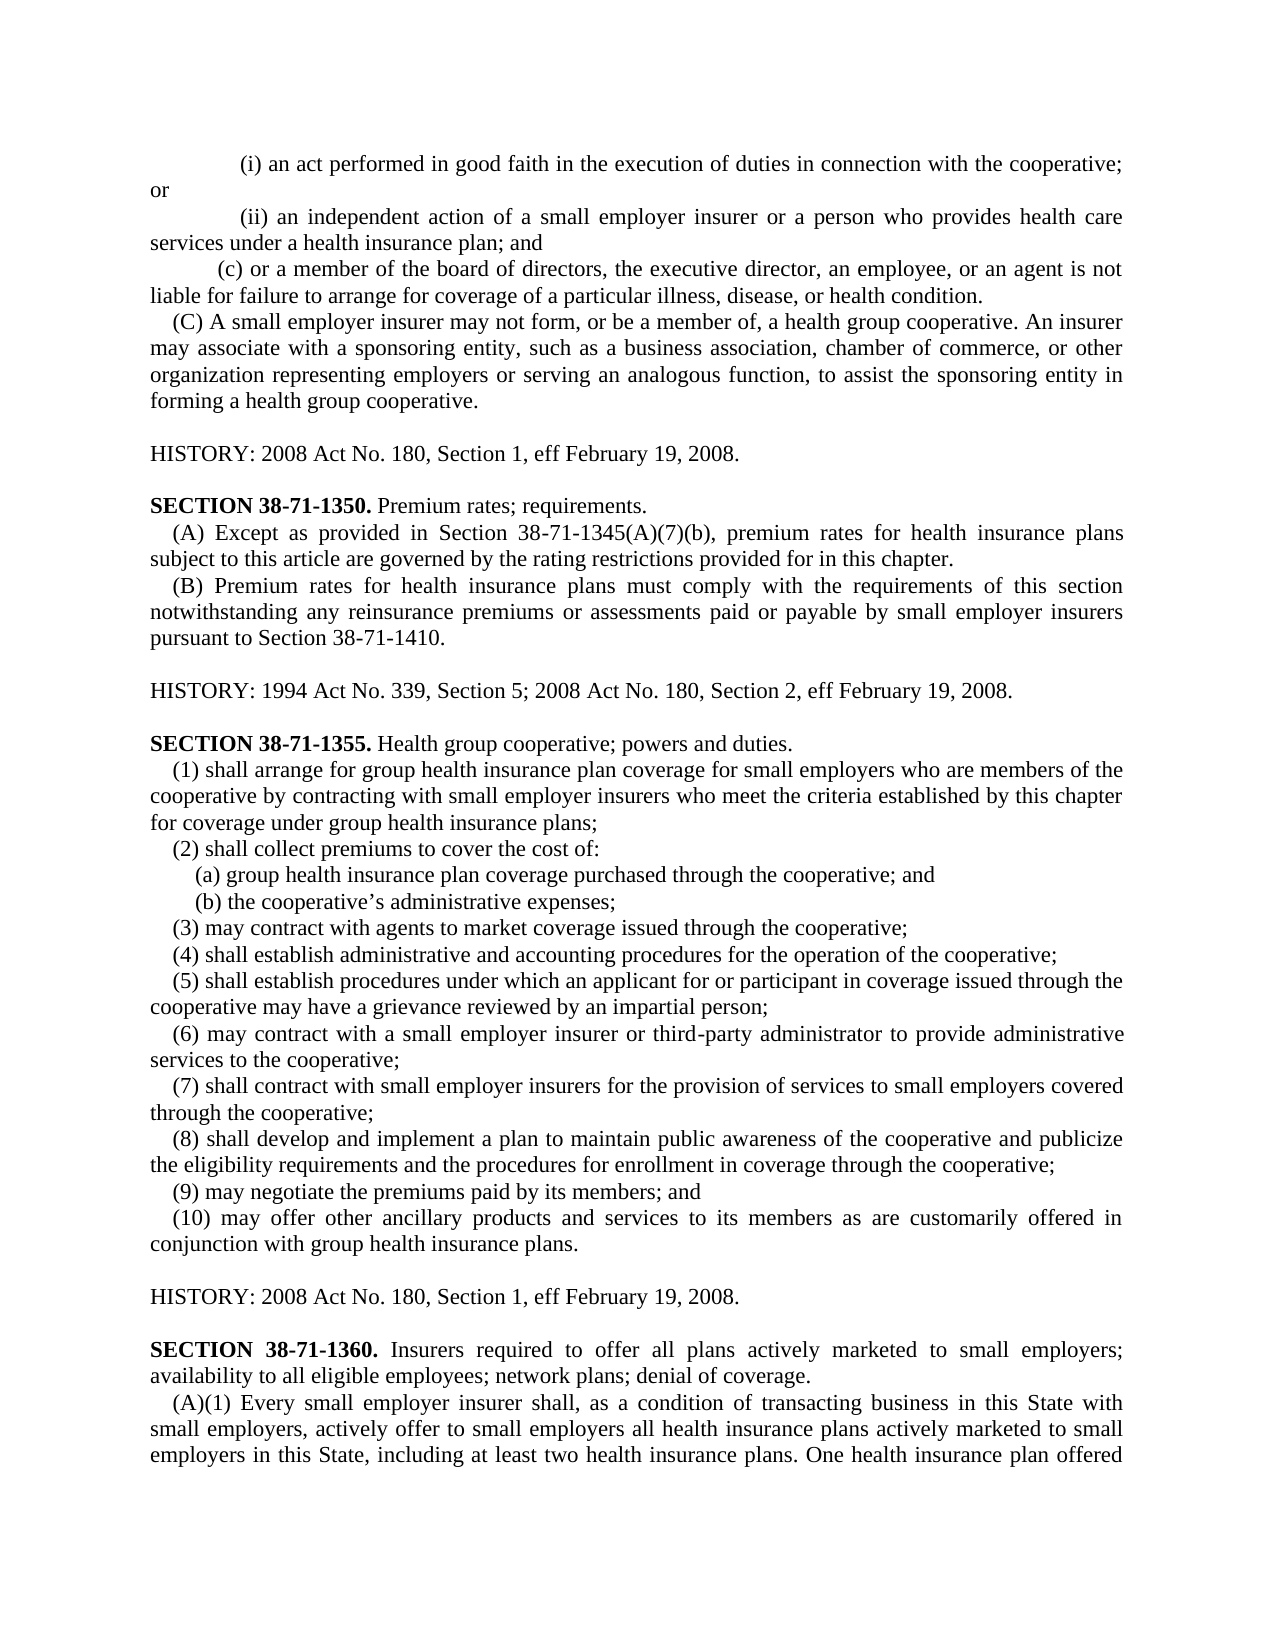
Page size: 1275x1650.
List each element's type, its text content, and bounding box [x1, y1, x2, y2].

text (A) Except as provided in Section 38-71-1345(A)(7)(b), premium rates for health insurance plans subject to this article are governed by the rating restrictions provided for in this chapter. [150, 519, 1125, 572]
text (3) may contract with agents to market coverage issued through the cooperative; [150, 914, 1125, 941]
text SECTION 38-71-1355. Health group cooperative; powers and duties. [150, 730, 1125, 756]
text (B) Premium rates for health insurance plans must comply with the requirements of this section notwithstanding any reinsurance premiums or assessments paid or payable by small employer insurers pursuant to Section 38-71-1410. [150, 572, 1125, 651]
text (7) shall contract with small employer insurers for the provision of services to small employers covered through the cooperative; [150, 1072, 1125, 1125]
text HISTORY: 2008 Act No. 180, Section 1, eff February 19, 2008. [150, 1283, 1125, 1309]
text SECTION 38-71-1360. Insurers required to offer all plans actively marketed to small employers; availability to all eligible employees; network plans; denial of coverage. [150, 1336, 1125, 1389]
text HISTORY: 2008 Act No. 180, Section 1, eff February 19, 2008. [150, 440, 1125, 466]
text (C) A small employer insurer may not form, or be a member of, a health group cooperative. An insurer may associate with a sponsoring entity, such as a business association, chamber of commerce, or other organization representing employers or serving an analogous function, to assist the sponsoring entity in forming a health group cooperative. [150, 308, 1125, 413]
text (4) shall establish administrative and accounting procedures for the operation of the cooperative; [150, 941, 1125, 967]
text (i) an act performed in good faith in the execution of duties in connection with the cooperative; or [150, 150, 1125, 203]
text SECTION 38-71-1350. Premium rates; requirements. [150, 493, 1125, 519]
text (b) the cooperative’s administrative expenses; [150, 888, 1125, 914]
text (9) may negotiate the premiums paid by its members; and [150, 1178, 1125, 1204]
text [150, 1389, 1125, 1468]
text (6) may contract with a small employer insurer or third-party administrator to provide administrative services to the cooperative; [150, 1020, 1125, 1072]
text (c) or a member of the board of directors, the executive director, an employee, or an agent is not liable for failure to arrange for coverage of a particular illness, disease, or health condition. [150, 255, 1125, 308]
text (a) group health insurance plan coverage purchased through the cooperative; and [150, 862, 1125, 888]
text (ii) an independent action of a small employer insurer or a person who provides health care services under a health insurance plan; and [150, 203, 1125, 255]
text (10) may offer other ancillary products and services to its members as are customarily offered in conjunction with group health insurance plans. [150, 1204, 1125, 1257]
text (8) shall develop and implement a plan to maintain public awareness of the cooperative and publicize the eligibility requirements and the procedures for enrollment in coverage through the cooperative; [150, 1125, 1125, 1178]
text (5) shall establish procedures under which an applicant for or participant in coverage issued through the cooperative may have a grievance reviewed by an impartial person; [150, 967, 1125, 1020]
text (2) shall collect premiums to cover the cost of: [150, 835, 1125, 862]
text (1) shall arrange for group health insurance plan coverage for small employers who are members of the cooperative by contracting with small employer insurers who meet the criteria established by this chapter for coverage under group health insurance plans; [150, 756, 1125, 835]
text HISTORY: 1994 Act No. 339, Section 5; 2008 Act No. 180, Section 2, eff February 19, 2008. [150, 677, 1125, 703]
